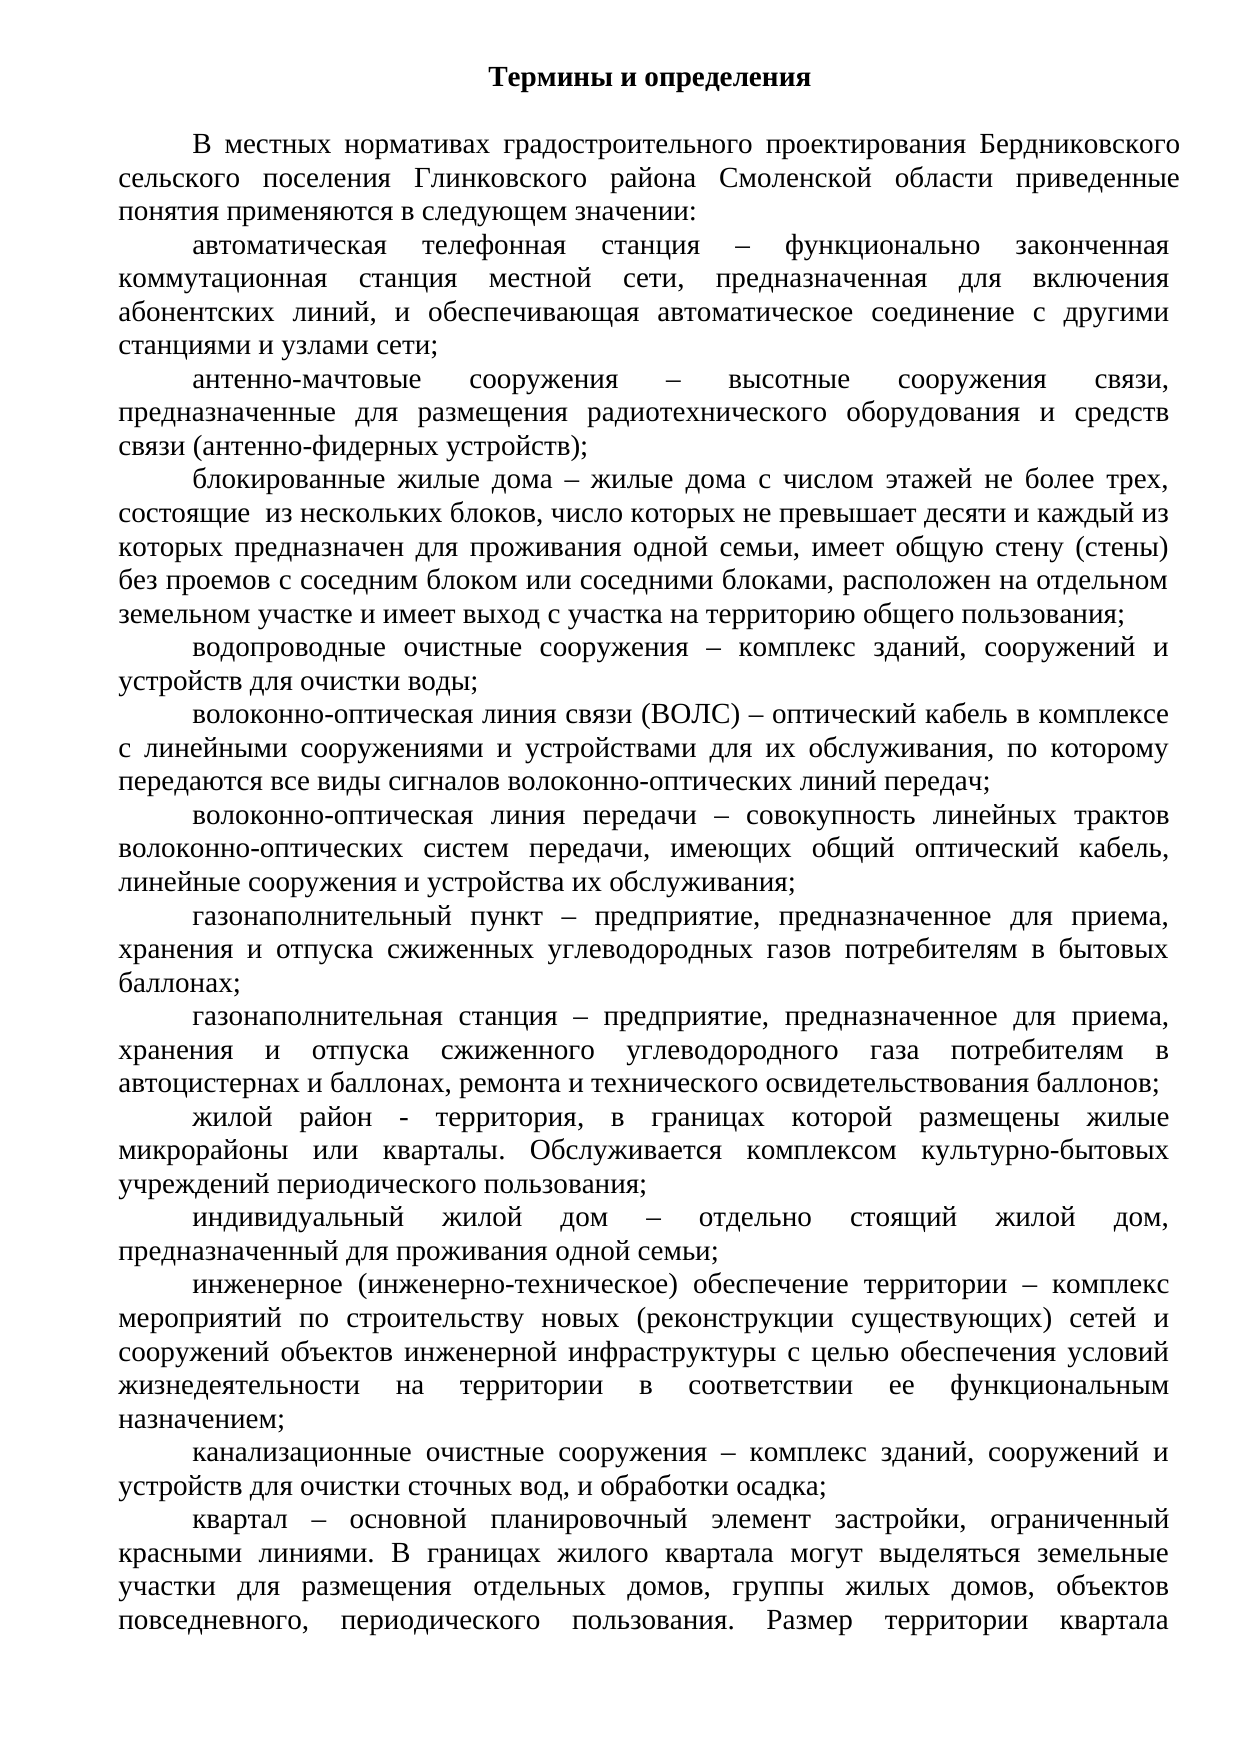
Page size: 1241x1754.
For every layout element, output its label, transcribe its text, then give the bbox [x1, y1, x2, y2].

text В местных нормативах градостроительного проектирования Бердниковского сельского поселения Глинковского района Смоленской области приведенные понятия применяются в следующем значении: [118, 126, 1181, 227]
text индивидуальный жилой дом – отдельно стоящий жилой дом, предназначенный для проживания одной семьи; [118, 1199, 1169, 1267]
text жилой район - территория, в границах которой размещены жилые микрорайоны или кварталы. Обслуживается комплексом культурно-бытовых учреждений периодического пользования; [118, 1099, 1170, 1199]
text инженерное (инженерно-техническое) обеспечение территории – комплекс мероприятий по строительству новых (реконструкции существующих) сетей и сооружений объектов инженерной инфраструктуры с целью обеспечения условий жизнедеятельности на территории в соответствии ее функциональным назначением; [118, 1267, 1170, 1434]
text Термины и определения [118, 59, 1181, 93]
text блокированные жилые дома – жилые дома с числом этажей не более трех, состоящие из нескольких блоков, число которых не превышает десяти и каждый из которых предназначен для проживания одной семьи, имеет общую стену (стены) без проемов с соседним блоком или соседними блоками, расположен на отдельном земельном участке и имеет выход с участка на территорию общего пользования; [118, 462, 1170, 629]
text водопроводные очистные сооружения – комплекс зданий, сооружений и устройств для очистки воды; [118, 629, 1169, 696]
text антенно-мачтовые сооружения – высотные сооружения связи, предназначенные для размещения радиотехнического оборудования и средств связи (антенно-фидерных устройств); [118, 361, 1170, 462]
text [118, 1501, 1170, 1636]
text волоконно-оптическая линия связи (ВОЛС) – оптический кабель в комплексе с линейными сооружениями и устройствами для их обслуживания, по которому передаются все виды сигналов волоконно-оптических линий передач; [118, 696, 1170, 797]
text газонаполнительный пункт – предприятие, предназначенное для приема, хранения и отпуска сжиженных углеводородных газов потребителям в бытовых баллонах; [118, 898, 1169, 998]
text газонаполнительная станция – предприятие, предназначенное для приема, хранения и отпуска сжиженного углеводородного газа потребителям в автоцистернах и баллонах, ремонта и технического освидетельствования баллонов; [118, 998, 1170, 1099]
text автоматическая телефонная станция – функционально законченная коммутационная станция местной сети, предназначенная для включения абонентских линий, и обеспечивающая автоматическое соединение с другими станциями и узлами сети; [118, 227, 1170, 361]
text волоконно-оптическая линия передачи – совокупность линейных трактов волоконно-оптических систем передачи, имеющих общий оптический кабель, линейные сооружения и устройства их обслуживания; [118, 797, 1170, 898]
text канализационные очистные сооружения – комплекс зданий, сооружений и устройств для очистки сточных вод, и обработки осадка; [118, 1434, 1169, 1501]
